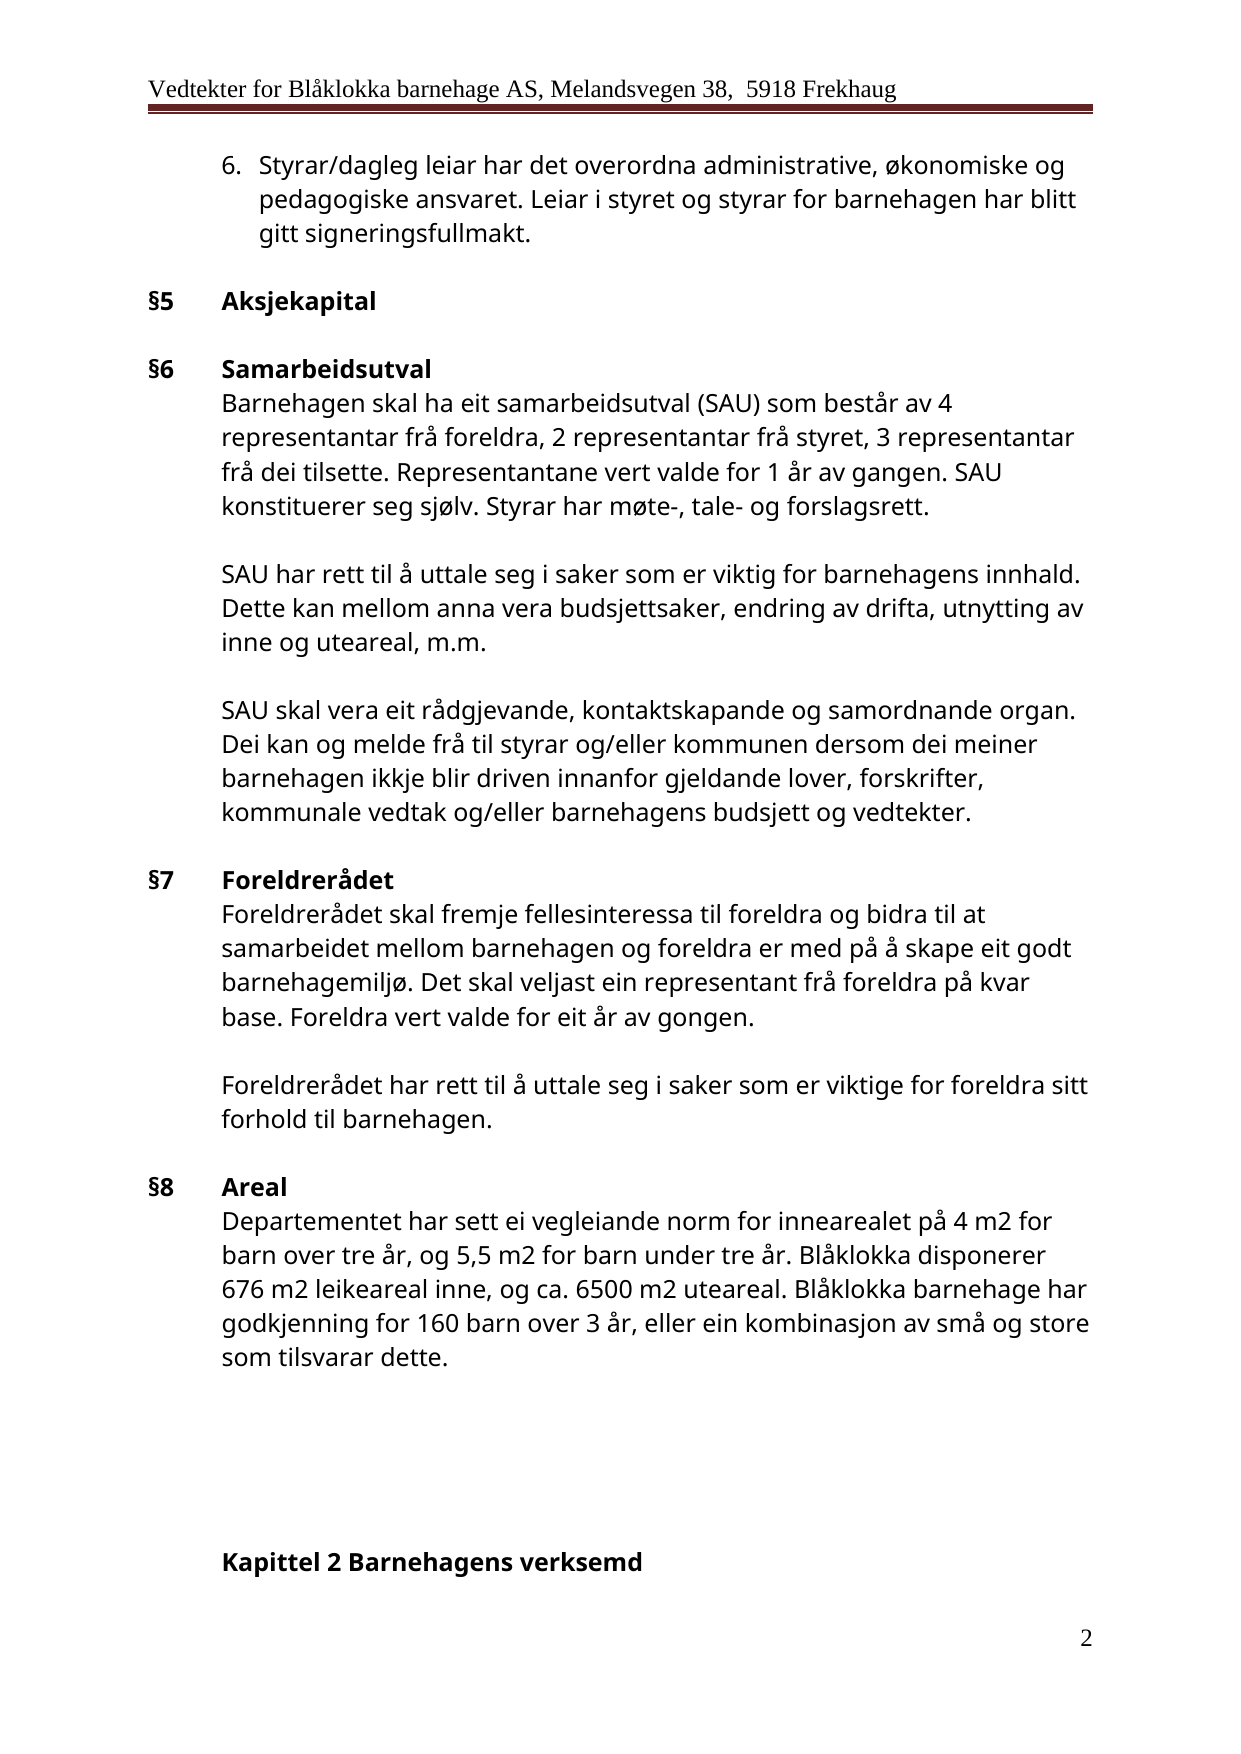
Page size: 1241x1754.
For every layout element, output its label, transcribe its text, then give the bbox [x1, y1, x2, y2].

text Kapittel 2 Barnehagens verksemd [148, 1544, 1093, 1578]
text §7 Foreldrerådet [148, 863, 1093, 897]
text SAU har rett til å uttale seg i saker som er viktig for barnehagens innhald. Dette kan mellom anna vera budsjettsaker, endring av drifta, utnytting av inne og uteareal, m.m. [221, 556, 1093, 658]
list Styrar/dagleg leiar har det overordna administrative, økonomiske og pedagogiske ansvaret. Leiar i styret og styrar for barnehagen har blitt gitt signeringsfullmakt. [221, 148, 1093, 250]
text Foreldrerådet har rett til å uttale seg i saker som er viktige for foreldra sitt forhold til barnehagen. [221, 1067, 1093, 1135]
text Barnehagen skal ha eit samarbeidsutval (SAU) som består av 4 representantar frå foreldra, 2 representantar frå styret, 3 representantar frå dei tilsette. Representantane vert valde for 1 år av gangen. SAU konstituerer seg sjølv. Styrar har møte-, tale- og forslagsrett. [221, 386, 1093, 522]
text Departementet har sett ei vegleiande norm for innearealet på for barn over tre år, og for barn under tre år. Blåklokka disponerer 676 m2 leikeareal inne, og ca. 6500 m2 uteareal. Blåklokka barnehage har godkjenning for 160 barn over 3 år, eller ein kombinasjon av små og store som tilsvarar dette. [221, 1203, 1093, 1374]
text §8 Areal [148, 1169, 1093, 1203]
text §6 Samarbeidsutval [148, 352, 1093, 386]
text §5 Aksjekapital [148, 284, 1093, 318]
text SAU skal vera eit rådgjevande, kontaktskapande og samordnande organ. Dei kan og melde frå til styrar og/eller kommunen dersom dei meiner barnehagen ikkje blir driven innanfor gjeldande lover, forskrifter, kommunale vedtak og/eller barnehagens budsjett og vedtekter. [221, 693, 1093, 829]
text Foreldrerådet skal fremje fellesinteressa til foreldra og bidra til at samarbeidet mellom barnehagen og foreldra er med på å skape eit godt barnehagemiljø. Det skal veljast ein representant frå foreldra på kvar base. Foreldra vert valde for eit år av gongen. [221, 897, 1093, 1033]
